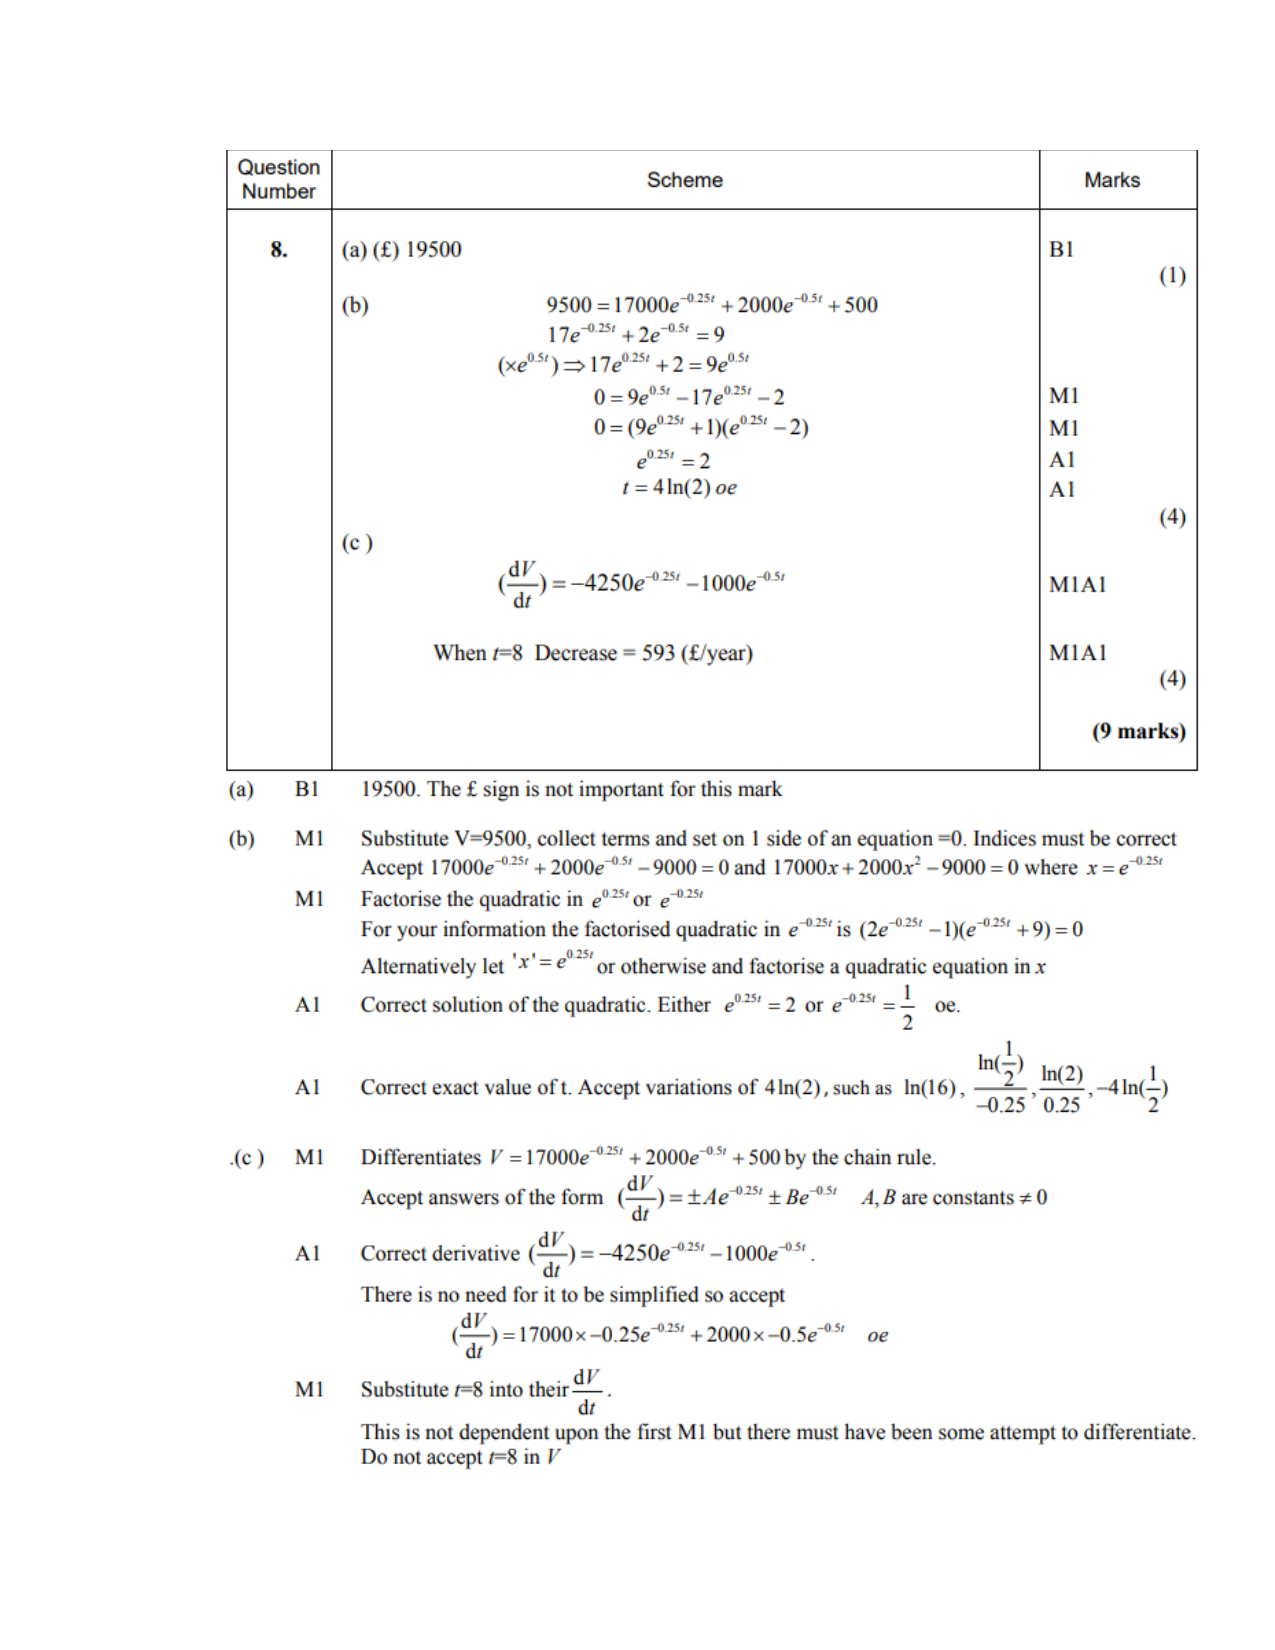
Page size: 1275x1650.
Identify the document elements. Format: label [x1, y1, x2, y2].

picture [225, 777, 1200, 1475]
picture [225, 150, 1200, 774]
